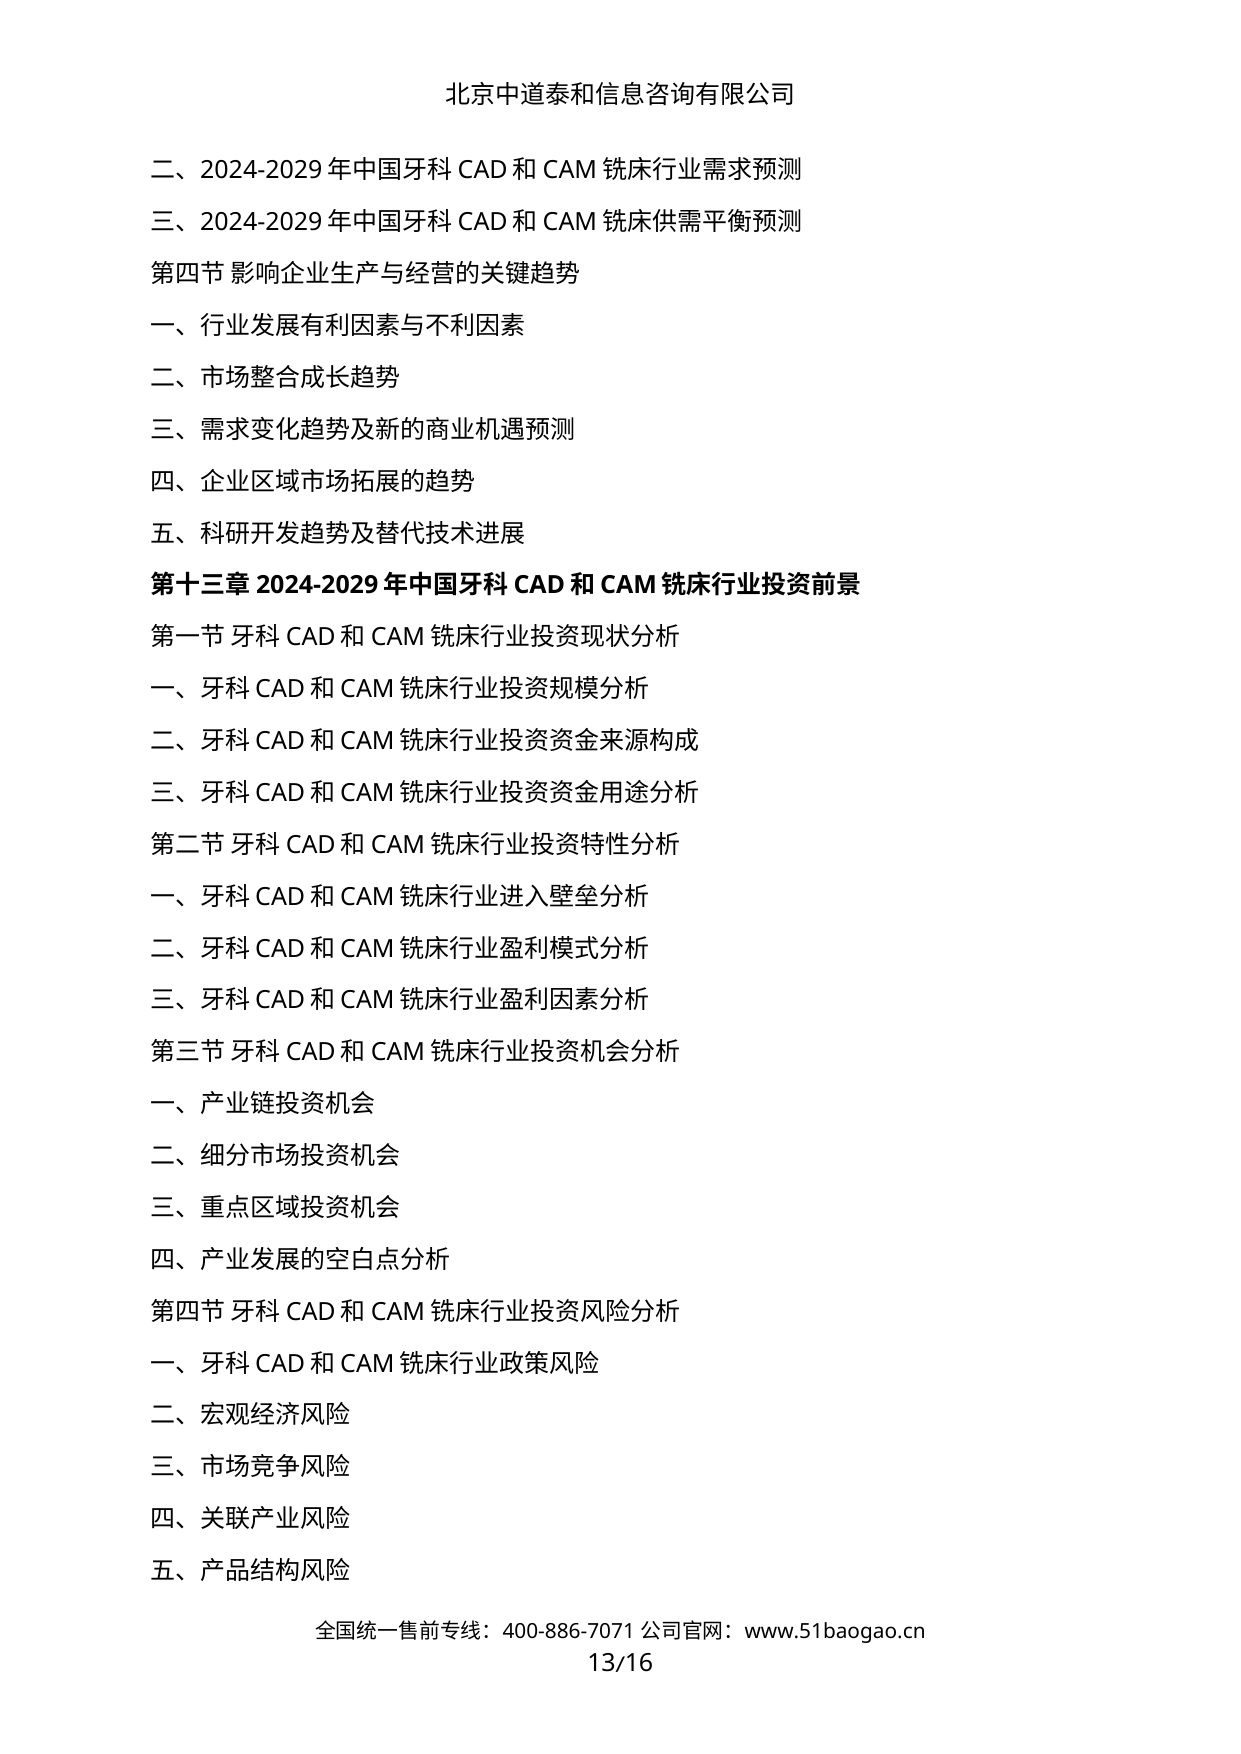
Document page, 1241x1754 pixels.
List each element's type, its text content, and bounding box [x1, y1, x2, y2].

text 一、牙科CAD和CAM铣床行业进入壁垒分析 [150, 876, 1090, 912]
text 第十三章 2024-2029年中国牙科CAD和CAM铣床行业投资前景 [150, 565, 1090, 601]
text 五、产品结构风险 [150, 1551, 1090, 1587]
text 第二节 牙科CAD和CAM铣床行业投资特性分析 [150, 824, 1090, 861]
text 三、重点区域投资机会 [150, 1187, 1090, 1224]
text 四、关联产业风险 [150, 1499, 1090, 1535]
text 一、牙科CAD和CAM铣床行业投资规模分析 [150, 669, 1090, 705]
text 三、需求变化趋势及新的商业机遇预测 [150, 409, 1090, 446]
text 一、产业链投资机会 [150, 1084, 1090, 1120]
text 三、2024-2029年中国牙科CAD和CAM铣床供需平衡预测 [150, 202, 1090, 238]
text 二、市场整合成长趋势 [150, 357, 1090, 394]
text 二、宏观经济风险 [150, 1395, 1090, 1431]
text 三、牙科CAD和CAM铣床行业盈利因素分析 [150, 980, 1090, 1016]
text 一、牙科CAD和CAM铣床行业政策风险 [150, 1343, 1090, 1379]
text 二、2024-2029年中国牙科CAD和CAM铣床行业需求预测 [150, 150, 1090, 186]
text 一、行业发展有利因素与不利因素 [150, 306, 1090, 342]
text 三、牙科CAD和CAM铣床行业投资资金用途分析 [150, 772, 1090, 809]
text 四、产业发展的空白点分析 [150, 1239, 1090, 1276]
text 第一节 牙科CAD和CAM铣床行业投资现状分析 [150, 617, 1090, 653]
text 四、企业区域市场拓展的趋势 [150, 461, 1090, 497]
text 第四节 影响企业生产与经营的关键趋势 [150, 254, 1090, 290]
text 二、细分市场投资机会 [150, 1136, 1090, 1172]
text 二、牙科CAD和CAM铣床行业投资资金来源构成 [150, 721, 1090, 757]
text 五、科研开发趋势及替代技术进展 [150, 513, 1090, 549]
text 第三节 牙科CAD和CAM铣床行业投资机会分析 [150, 1032, 1090, 1068]
text 二、牙科CAD和CAM铣床行业盈利模式分析 [150, 928, 1090, 964]
text 第四节 牙科CAD和CAM铣床行业投资风险分析 [150, 1291, 1090, 1327]
text 三、市场竞争风险 [150, 1447, 1090, 1483]
